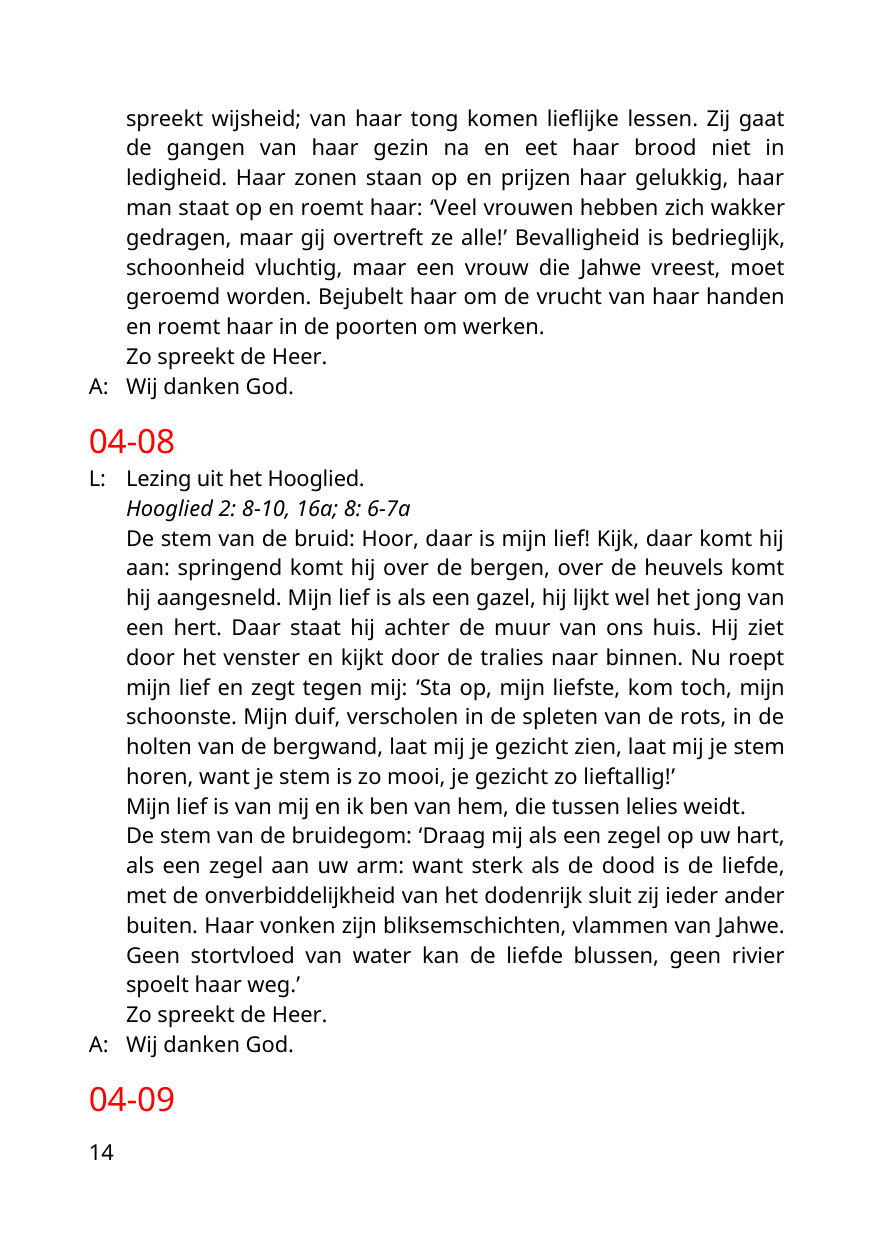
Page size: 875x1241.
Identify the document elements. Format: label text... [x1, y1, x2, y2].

text De stem van de bruidegom: ‘Draag mij als een zegel op uw hart, als een zegel aan uw arm: want sterk als de dood is de liefde, met de onverbiddelijkheid van het dodenrijk sluit zij ieder ander buiten. Haar vonken zijn bliksemschichten, vlammen van Jahwe. Geen stortvloed van water kan de liefde blussen, geen rivier spoelt haar weg.’ [126, 821, 785, 999]
text Mijn lief is van mij en ik ben van hem, die tussen lelies weidt. [126, 791, 785, 821]
text Hooglied 2: 8-10, 16a; 8: 6-7a [126, 493, 785, 523]
text De stem van de bruid: Hoor, daar is mijn lief! Kijk, daar komt hij aan: springend komt hij over de bergen, over de heuvels komt hij aangesneld. Mijn lief is als een gazel, hij lijkt wel het jong van een hert. Daar staat hij achter de muur van ons huis. Hij ziet door het venster en kijkt door de tralies naar binnen. Nu roept mijn lief en zegt tegen mij: ‘Sta op, mijn liefste, kom toch, mijn schoonste. Mijn duif, verscholen in de spleten van de rots, in de holten van de bergwand, laat mij je gezicht zien, laat mij je stem horen, want je stem is zo mooi, je gezicht zo lieftallig!’ [126, 523, 785, 791]
text 04-08 [89, 418, 785, 463]
text 04-09 [89, 1076, 785, 1121]
text A: Wij danken God. [89, 371, 785, 401]
text Zo spreekt de Heer. [126, 999, 785, 1029]
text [126, 103, 785, 341]
text Zo spreekt de Heer. [126, 341, 785, 371]
text A: Wij danken God. [89, 1029, 785, 1059]
text L: Lezing uit het Hooglied. [89, 463, 785, 493]
